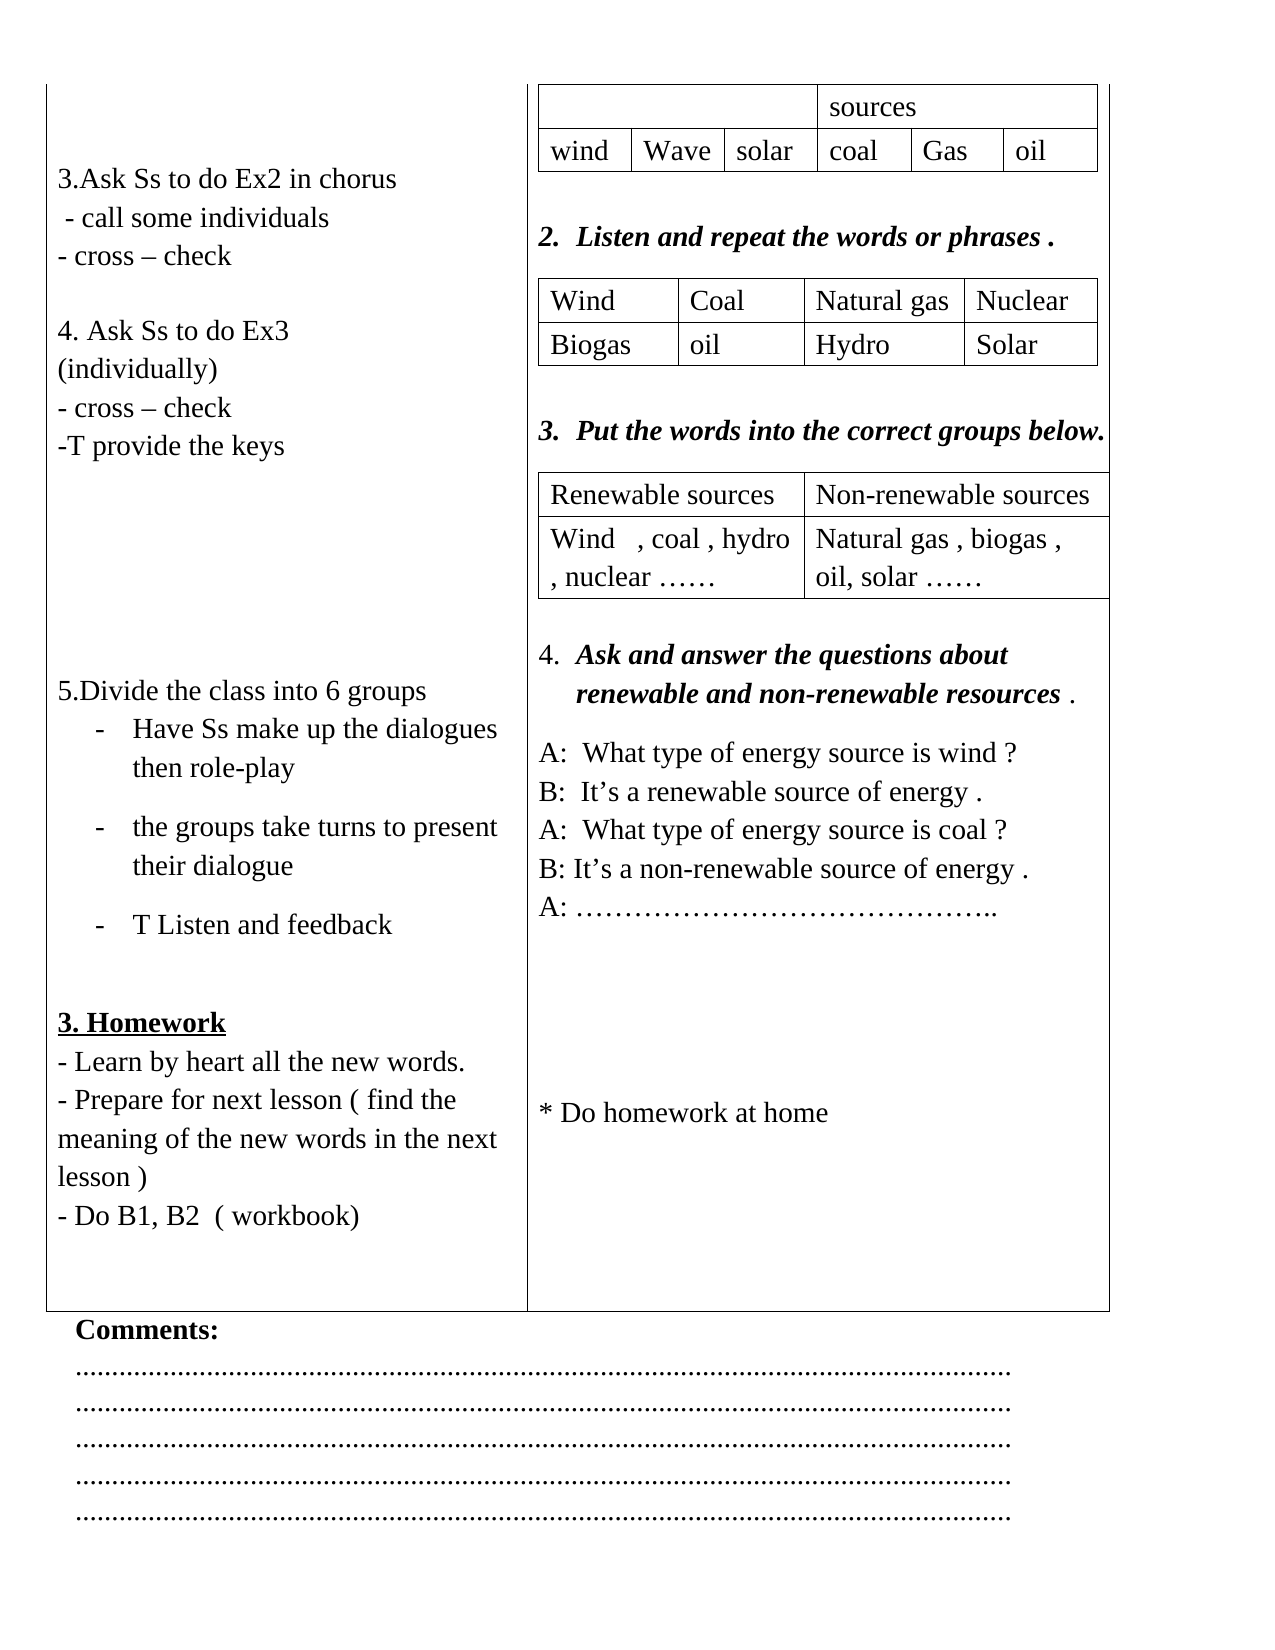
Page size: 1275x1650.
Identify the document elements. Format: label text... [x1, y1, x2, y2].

text Comments: [75, 1312, 1209, 1345]
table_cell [47, 84, 527, 599]
table_cell * Do homework at home [528, 1005, 1109, 1311]
table_cell 3. Homework - Learn by heart all the new words. - Prepare for next lesson ( find the meaning of the new words in the next lesson ) - Do B1, B2 ( workbook) [47, 1005, 527, 1311]
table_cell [528, 84, 1109, 599]
table_cell 5.Divide the class into 6 groups Have Ss make up the dialogues then role-play the groups take turns to present their dialogue T Listen and feedback [47, 599, 527, 1005]
table_cell Ask and answer the questions about renewable and non-renewable resources . A: What type of energy source is wind ? B: It’s a renewable source of energy . A: What type of energy source is coal ? B: It’s a non-renewable source of energy . A: …………………………………….. [528, 599, 1109, 1005]
